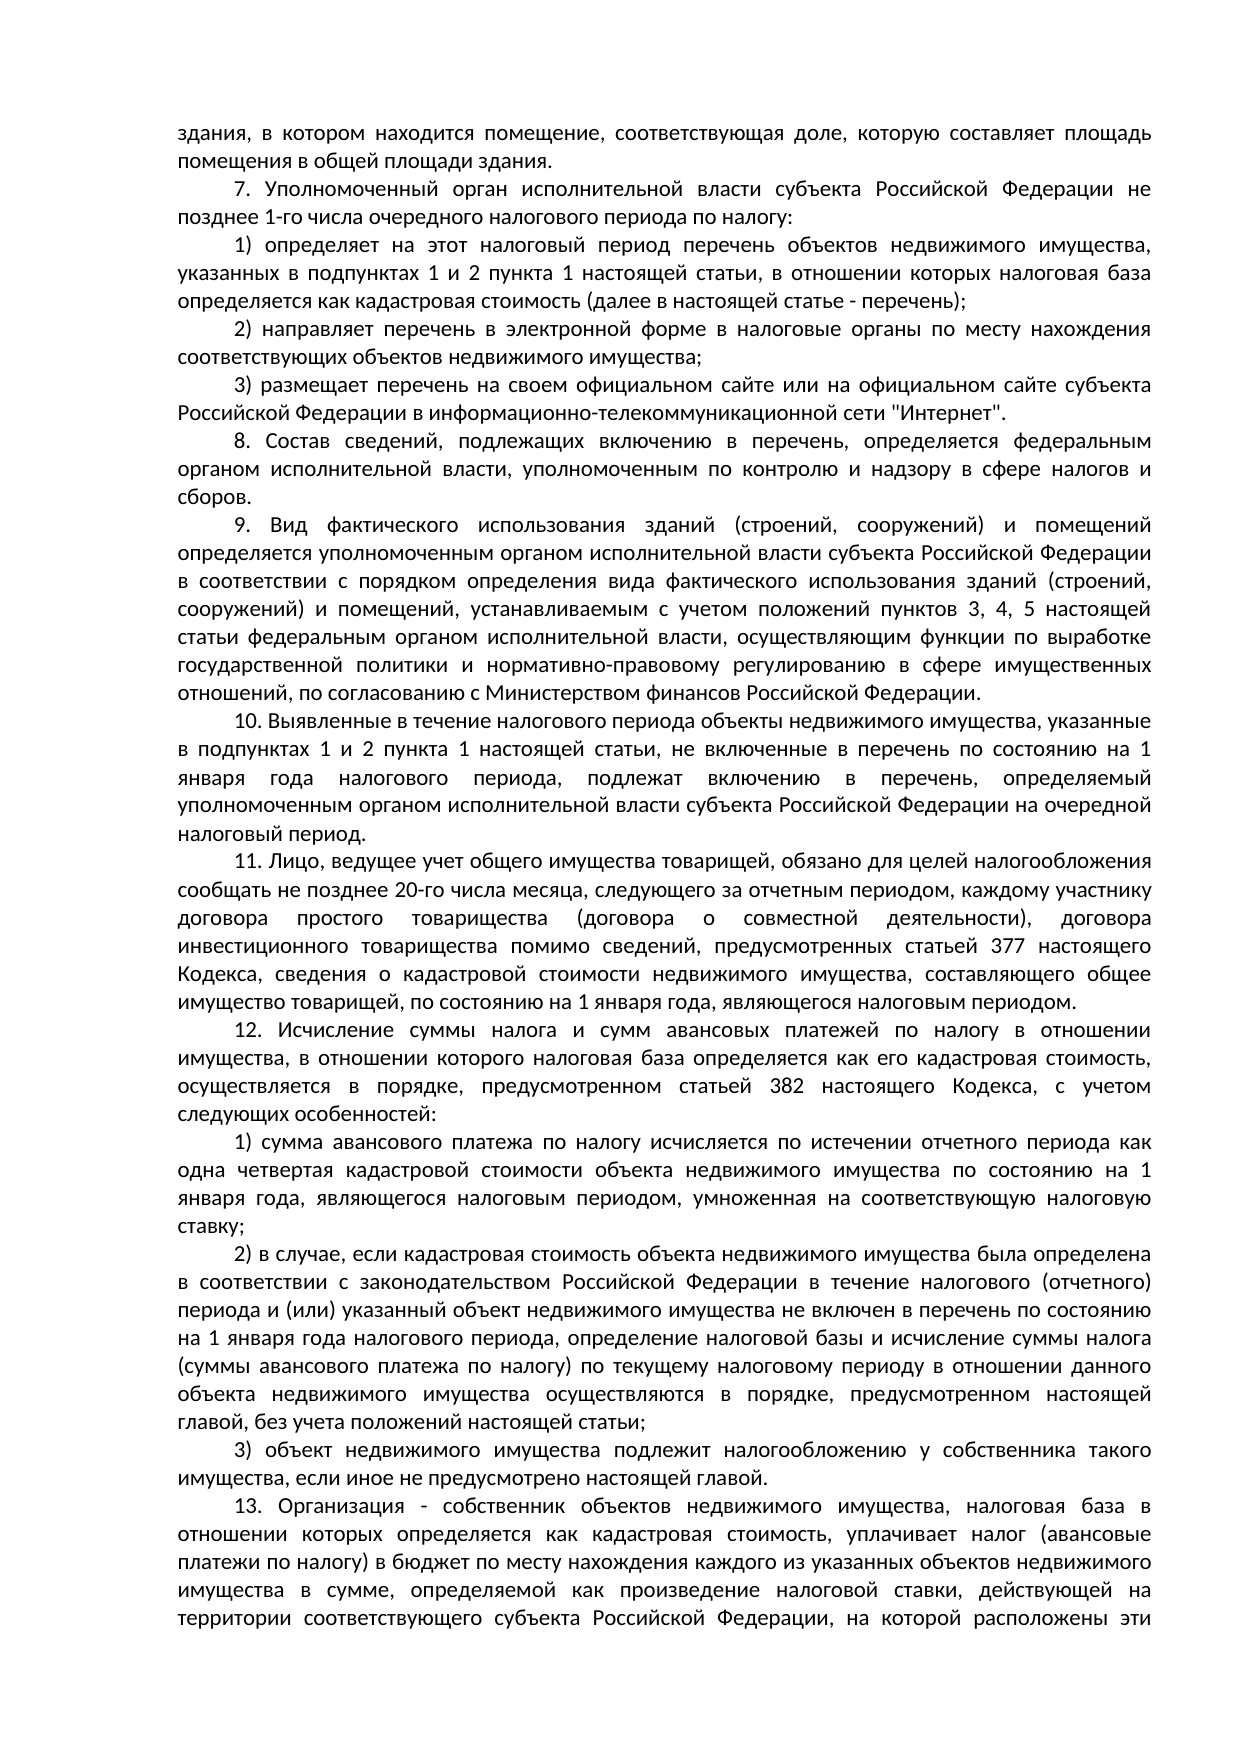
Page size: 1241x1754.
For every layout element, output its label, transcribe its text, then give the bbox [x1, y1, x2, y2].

text 1) определяет на этот налоговый период перечень объектов недвижимого имущества, указанных в подпунктах 1 и 2 пункта 1 настоящей статьи, в отношении которых налоговая база определяется как кадастровая стоимость (далее в настоящей статье - перечень); [177, 230, 1152, 314]
text 12. Исчисление суммы налога и сумм авансовых платежей по налогу в отношении имущества, в отношении которого налоговая база определяется как его кадастровая стоимость, осуществляется в порядке, предусмотренном статьей 382 настоящего Кодекса, с учетом следующих особенностей: [177, 1015, 1152, 1127]
text 7. Уполномоченный орган исполнительной власти субъекта Российской Федерации не позднее 1-го числа очередного налогового периода по налогу: [177, 174, 1152, 230]
text 3) объект недвижимого имущества подлежит налогообложению у собственника такого имущества, если иное не предусмотрено настоящей главой. [177, 1435, 1152, 1491]
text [177, 1491, 1152, 1631]
text 11. Лицо, ведущее учет общего имущества товарищей, обязано для целей налогообложения сообщать не позднее 20-го числа месяца, следующего за отчетным периодом, каждому участнику договора простого товарищества (договора о совместной деятельности), договора инвестиционного товарищества помимо сведений, предусмотренных статьей 377 настоящего Кодекса, сведения о кадастровой стоимости недвижимого имущества, составляющего общее имущество товарищей, по состоянию на 1 января года, являющегося налоговым периодом. [177, 847, 1152, 1015]
text 2) направляет перечень в электронной форме в налоговые органы по месту нахождения соответствующих объектов недвижимого имущества; [177, 314, 1152, 370]
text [177, 118, 1152, 174]
text 10. Выявленные в течение налогового периода объекты недвижимого имущества, указанные в подпунктах 1 и 2 пункта 1 настоящей статьи, не включенные в перечень по состоянию на 1 января года налогового периода, подлежат включению в перечень, определяемый уполномоченным органом исполнительной власти субъекта Российской Федерации на очередной налоговый период. [177, 707, 1152, 847]
text 2) в случае, если кадастровая стоимость объекта недвижимого имущества была определена в соответствии с законодательством Российской Федерации в течение налогового (отчетного) периода и (или) указанный объект недвижимого имущества не включен в перечень по состоянию на 1 января года налогового периода, определение налоговой базы и исчисление суммы налога (суммы авансового платежа по налогу) по текущему налоговому периоду в отношении данного объекта недвижимого имущества осуществляются в порядке, предусмотренном настоящей главой, без учета положений настоящей статьи; [177, 1239, 1152, 1435]
text 8. Состав сведений, подлежащих включению в перечень, определяется федеральным органом исполнительной власти, уполномоченным по контролю и надзору в сфере налогов и сборов. [177, 426, 1152, 510]
text 9. Вид фактического использования зданий (строений, сооружений) и помещений определяется уполномоченным органом исполнительной власти субъекта Российской Федерации в соответствии с порядком определения вида фактического использования зданий (строений, сооружений) и помещений, устанавливаемым с учетом положений пунктов 3, 4, 5 настоящей статьи федеральным органом исполнительной власти, осуществляющим функции по выработке государственной политики и нормативно-правовому регулированию в сфере имущественных отношений, по согласованию с Министерством финансов Российской Федерации. [177, 510, 1152, 707]
text 3) размещает перечень на своем официальном сайте или на официальном сайте субъекта Российской Федерации в информационно-телекоммуникационной сети "Интернет". [177, 370, 1152, 426]
text 1) сумма авансового платежа по налогу исчисляется по истечении отчетного периода как одна четвертая кадастровой стоимости объекта недвижимого имущества по состоянию на 1 января года, являющегося налоговым периодом, умноженная на соответствующую налоговую ставку; [177, 1127, 1152, 1239]
